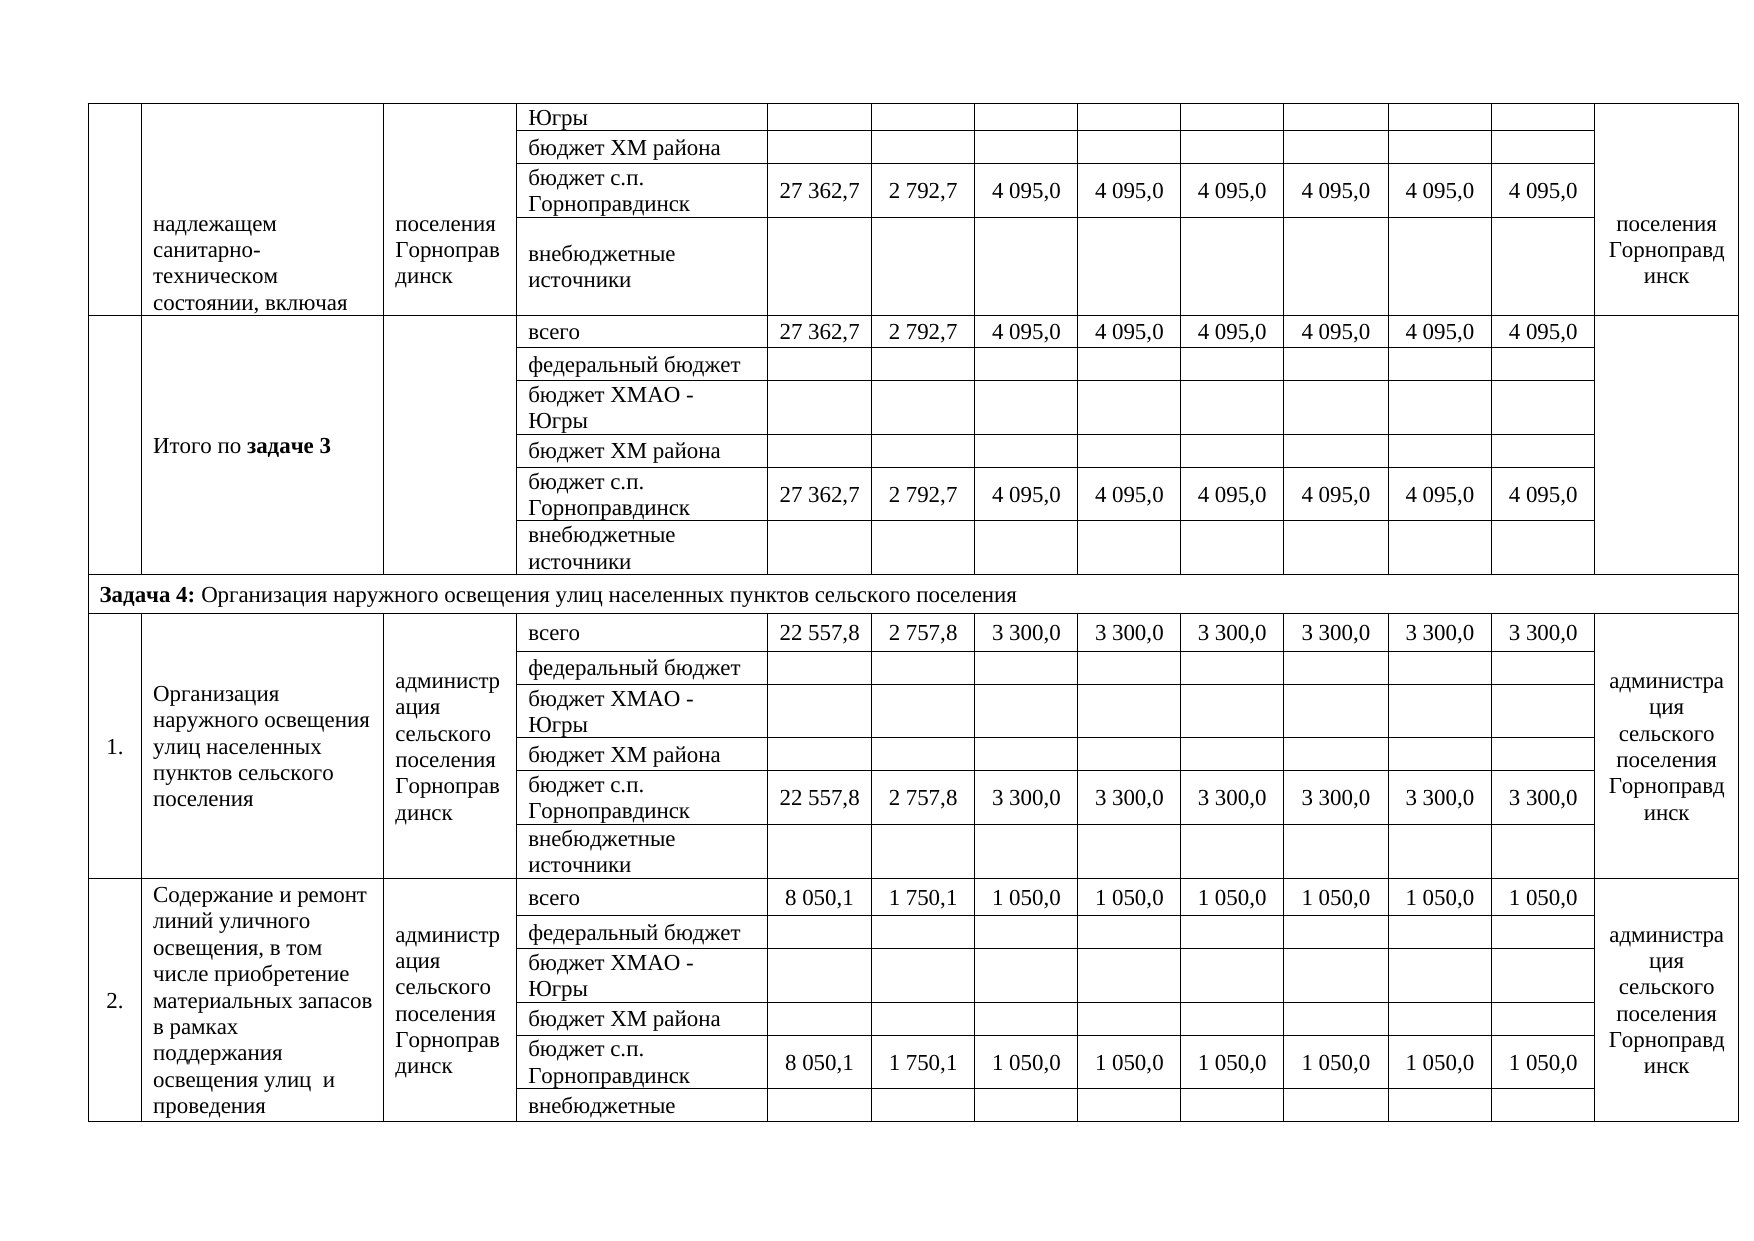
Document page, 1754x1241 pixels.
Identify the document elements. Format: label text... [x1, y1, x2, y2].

table_cell [975, 104, 1077, 130]
table_cell [1492, 825, 1594, 878]
table_cell [1078, 1003, 1180, 1034]
table_cell [1492, 131, 1594, 163]
table_cell [1284, 825, 1388, 878]
table_cell администрация сельского поселения Горноправдинск [1595, 614, 1738, 878]
table_cell [1389, 825, 1491, 878]
table_cell [1181, 521, 1283, 574]
table_cell [768, 1089, 871, 1121]
table_cell 3 300,0 [1181, 771, 1283, 824]
table_cell [1284, 652, 1388, 683]
table_cell 2 757,8 [872, 771, 974, 824]
table_cell администрация сельского поселения Горноправдинск [384, 879, 516, 1121]
table_cell [872, 1089, 974, 1121]
table_cell [768, 685, 871, 737]
table_cell [768, 916, 871, 948]
table_cell [1181, 652, 1283, 683]
table_cell администрация сельского поселения Горноправдинск [384, 614, 516, 878]
table_cell 1 750,1 [872, 879, 974, 915]
table_cell всего [517, 316, 767, 347]
table_cell 3 300,0 [1492, 771, 1594, 824]
table_cell [1492, 104, 1594, 130]
table_cell 3 300,0 [1284, 771, 1388, 824]
table_cell 4 095,0 [1181, 164, 1283, 217]
table_cell [872, 825, 974, 878]
table_cell [1389, 1003, 1491, 1034]
table_cell Итого по задаче 3 [142, 316, 383, 574]
table_cell [1181, 949, 1283, 1002]
table_cell 1 050,0 [1492, 1036, 1594, 1088]
table_cell [1389, 131, 1491, 163]
table_cell бюджет ХМ района [517, 738, 767, 770]
table_cell 4 095,0 [1492, 316, 1594, 347]
table_cell [1181, 104, 1283, 130]
table_cell [1492, 1089, 1594, 1121]
table_cell [768, 949, 871, 1002]
table_cell [1389, 652, 1491, 683]
table_cell [872, 521, 974, 574]
table_cell [89, 316, 141, 574]
table_cell 1 050,0 [1492, 879, 1594, 915]
table_cell 22 557,8 [768, 771, 871, 824]
table_cell [1492, 949, 1594, 1002]
table_cell 8 050,1 [768, 879, 871, 915]
table_cell [768, 738, 871, 770]
table_cell 1 050,0 [1284, 1036, 1388, 1088]
table_cell 3 300,0 [1492, 614, 1594, 651]
table_cell внебюджетные источники [517, 521, 767, 574]
table_cell 1 050,0 [1181, 1036, 1283, 1088]
table_cell [975, 435, 1077, 467]
table_cell [1078, 381, 1180, 434]
table_cell [1078, 825, 1180, 878]
table_cell [1595, 316, 1738, 574]
table_cell бюджет ХМАО - Югры [517, 685, 767, 737]
table_cell [975, 1089, 1077, 1121]
table_cell [975, 949, 1077, 1002]
table_cell [768, 104, 871, 130]
table_cell [872, 381, 974, 434]
table_cell [872, 949, 974, 1002]
table_cell 22 557,8 [768, 614, 871, 651]
table_cell 4 095,0 [975, 468, 1077, 520]
table_cell [1389, 738, 1491, 770]
table_cell [1284, 521, 1388, 574]
table_cell [872, 218, 974, 314]
table_cell 27 362,7 [768, 468, 871, 520]
table_cell [1284, 218, 1388, 314]
table_cell [1078, 104, 1180, 130]
table_cell [1078, 435, 1180, 467]
table_cell [384, 316, 516, 574]
table_cell [1078, 738, 1180, 770]
table_cell [1389, 218, 1491, 314]
table_cell 3 300,0 [975, 614, 1077, 651]
table_cell бюджет ХМ района [517, 1003, 767, 1034]
table_cell [1492, 738, 1594, 770]
table_cell [1284, 738, 1388, 770]
table_cell [768, 1003, 871, 1034]
table_cell [1389, 104, 1491, 130]
table_cell [1284, 1089, 1388, 1121]
table_cell [1492, 652, 1594, 683]
table_cell 1 050,0 [1284, 879, 1388, 915]
table_cell [872, 738, 974, 770]
table_cell [1492, 1003, 1594, 1034]
table_cell 4 095,0 [1389, 316, 1491, 347]
table_cell [975, 825, 1077, 878]
table_cell [768, 521, 871, 574]
table_cell Организация наружного освещения улиц населенных пунктов сельского поселения [142, 614, 383, 878]
table_cell [872, 1003, 974, 1034]
table_cell 3 300,0 [975, 771, 1077, 824]
table_cell всего [517, 614, 767, 651]
table_cell 1 050,0 [1389, 1036, 1491, 1088]
table_cell 4 095,0 [1492, 164, 1594, 217]
table_cell 27 362,7 [768, 316, 871, 347]
table_cell [1078, 652, 1180, 683]
table_cell [1078, 131, 1180, 163]
table_cell [1284, 949, 1388, 1002]
table_cell [1492, 521, 1594, 574]
table_cell 2 757,8 [872, 614, 974, 651]
table_cell [975, 652, 1077, 683]
table_cell [975, 381, 1077, 434]
table_cell 4 095,0 [1181, 468, 1283, 520]
table_cell [1078, 1089, 1180, 1121]
table_cell [872, 131, 974, 163]
table_cell 2 792,7 [872, 316, 974, 347]
table_cell [872, 348, 974, 380]
table_cell 2 792,7 [872, 468, 974, 520]
table_cell [1492, 381, 1594, 434]
table_cell [1284, 435, 1388, 467]
table_cell 3 300,0 [1078, 771, 1180, 824]
table_cell 3 300,0 [1389, 771, 1491, 824]
table_cell [1181, 435, 1283, 467]
table_cell [872, 916, 974, 948]
table_cell [768, 825, 871, 878]
table_cell федеральный бюджет [517, 348, 767, 380]
table_cell бюджет с.п. Горноправдинск [517, 468, 767, 520]
table_cell [1389, 348, 1491, 380]
table_cell [1389, 435, 1491, 467]
table_cell [1492, 218, 1594, 314]
table_cell [1389, 949, 1491, 1002]
table_cell 3 300,0 [1389, 614, 1491, 651]
table_cell 4 095,0 [1389, 164, 1491, 217]
table_cell [975, 131, 1077, 163]
table_cell [1284, 685, 1388, 737]
table_cell [1181, 685, 1283, 737]
table_cell 3 300,0 [1078, 614, 1180, 651]
table_cell [975, 348, 1077, 380]
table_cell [517, 1089, 767, 1121]
table_cell [1181, 825, 1283, 878]
table_cell [768, 381, 871, 434]
table_cell 4 095,0 [1284, 164, 1388, 217]
table_cell [768, 348, 871, 380]
table_cell администрация сельского поселения Горноправдинск [1595, 879, 1738, 1121]
table_cell [1389, 685, 1491, 737]
table_cell [1078, 521, 1180, 574]
table_cell 8 050,1 [768, 1036, 871, 1088]
table_cell 4 095,0 [1492, 468, 1594, 520]
table_cell [1389, 916, 1491, 948]
table_cell 1. [89, 614, 141, 878]
table_cell [872, 652, 974, 683]
table_cell 1 050,0 [975, 1036, 1077, 1088]
table_cell [1492, 348, 1594, 380]
table_cell [1492, 435, 1594, 467]
table_cell [975, 916, 1077, 948]
table_cell 4 095,0 [1078, 468, 1180, 520]
table_cell [1181, 218, 1283, 314]
table_cell бюджет с.п. Горноправдинск [517, 1036, 767, 1088]
table_cell [975, 685, 1077, 737]
table_cell 4 095,0 [975, 316, 1077, 347]
table_cell 4 095,0 [1078, 164, 1180, 217]
table_cell бюджет с.п. Горноправдинск [517, 164, 767, 217]
table_cell [1389, 1089, 1491, 1121]
table_cell [1181, 738, 1283, 770]
table_cell [872, 435, 974, 467]
table_cell [768, 218, 871, 314]
table_cell 27 362,7 [768, 164, 871, 217]
table_cell 1 050,0 [1181, 879, 1283, 915]
table_cell [975, 218, 1077, 314]
table_cell бюджет ХМАО - Югры [517, 381, 767, 434]
table_cell [1284, 916, 1388, 948]
table_cell [1284, 348, 1388, 380]
table_cell всего [517, 879, 767, 915]
table_cell [768, 652, 871, 683]
table_cell [872, 104, 974, 130]
table_cell [975, 738, 1077, 770]
table_cell 1 050,0 [1078, 1036, 1180, 1088]
table_cell [1284, 381, 1388, 434]
table_cell [1284, 1003, 1388, 1034]
table_cell 2 792,7 [872, 164, 974, 217]
table_cell 4 095,0 [1389, 468, 1491, 520]
table_cell внебюджетные источники [517, 825, 767, 878]
table_cell [768, 435, 871, 467]
table_cell [1078, 218, 1180, 314]
table_cell [1181, 381, 1283, 434]
table_cell [1078, 348, 1180, 380]
table_cell [975, 521, 1077, 574]
table_cell бюджет ХМАО - Югры [517, 949, 767, 1002]
table_cell [1181, 1003, 1283, 1034]
table_cell внебюджетные источники [517, 218, 767, 314]
table_cell [1181, 131, 1283, 163]
table_cell 1 050,0 [1078, 879, 1180, 915]
table_cell федеральный бюджет [517, 652, 767, 683]
table_cell бюджет с.п. Горноправдинск [517, 771, 767, 824]
table_cell [768, 131, 871, 163]
table_cell Задача 4: Организация наружного освещения улиц населенных пунктов сельского поселения [89, 575, 1738, 613]
table_cell [1389, 521, 1491, 574]
table_cell [1181, 348, 1283, 380]
table_cell [1284, 104, 1388, 130]
table_cell Содержание и ремонт линий уличного освещения, в том числе приобретение материальных запасов в рамках поддержания освещения улиц и проведения мероприятий по энергосбережению [142, 879, 383, 1121]
table_cell [1078, 685, 1180, 737]
table_cell [1078, 949, 1180, 1002]
table_cell федеральный бюджет [517, 916, 767, 948]
table_cell 4 095,0 [1284, 316, 1388, 347]
table_cell [1389, 381, 1491, 434]
table_cell [872, 685, 974, 737]
table_cell [1492, 685, 1594, 737]
table_cell 4 095,0 [1078, 316, 1180, 347]
table_cell [1181, 916, 1283, 948]
table_cell 1 050,0 [1389, 879, 1491, 915]
table_cell бюджет ХМ района [517, 435, 767, 467]
table_cell [975, 1003, 1077, 1034]
table_cell [1181, 1089, 1283, 1121]
table_cell 4 095,0 [1181, 316, 1283, 347]
table_cell [1492, 916, 1594, 948]
table_cell [1284, 131, 1388, 163]
table_cell 4 095,0 [1284, 468, 1388, 520]
table_cell 3 300,0 [1181, 614, 1283, 651]
table_cell 4 095,0 [975, 164, 1077, 217]
table_cell бюджет ХМ района [517, 131, 767, 163]
table_cell 2. [89, 879, 141, 1121]
table_cell 1 050,0 [975, 879, 1077, 915]
table_cell 3 300,0 [1284, 614, 1388, 651]
table_cell бюджет ХМАО - Югры [517, 104, 767, 130]
table_cell [1078, 916, 1180, 948]
table_cell 1 750,1 [872, 1036, 974, 1088]
